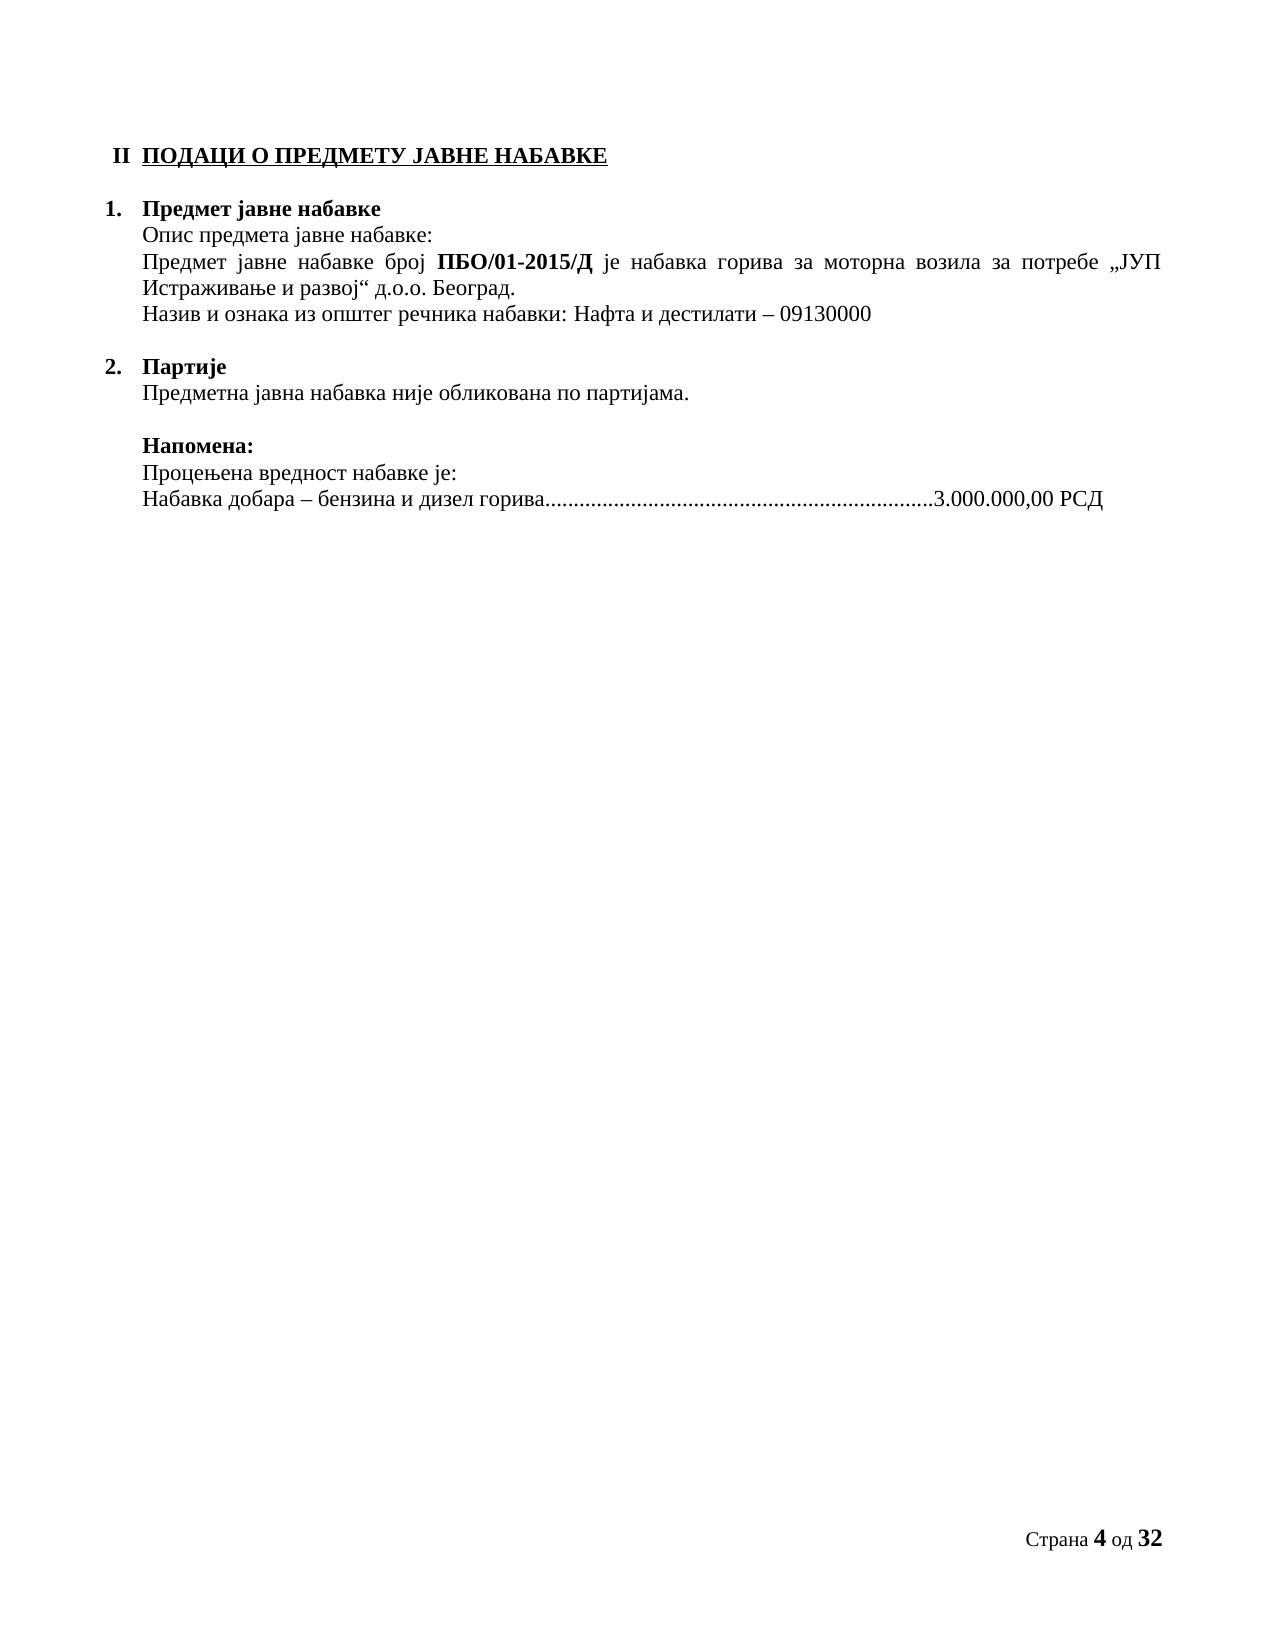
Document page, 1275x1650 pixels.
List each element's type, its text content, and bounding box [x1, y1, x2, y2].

text Назив и ознака из општег речника набавки: Нафта и дестилати – 09130000 [142, 300, 1162, 327]
text Предметна јавна набавка није обликована по партијама. [142, 379, 1162, 406]
text Процењена вредност набавке је: [142, 458, 1162, 485]
text Опис предмета јавне набавке: [142, 221, 1162, 248]
text Предмет јавне набавке број ПБО/01-2015/Д је набавка горива за моторна возила за потребе „ЈУП Истраживање и развој“ д.о.о. Београд. [142, 248, 1162, 300]
list Партије [104, 353, 1162, 379]
text Напомена: [142, 432, 1162, 458]
text II ПОДАЦИ О ПРЕДМЕТУ ЈАВНЕ НАБАВКЕ [112, 142, 1162, 169]
text Набавка добара – бензина и дизел горива....................................................................3.000.000,00 РСД [142, 485, 1162, 511]
list Предмет јавне набавке [104, 195, 1162, 221]
